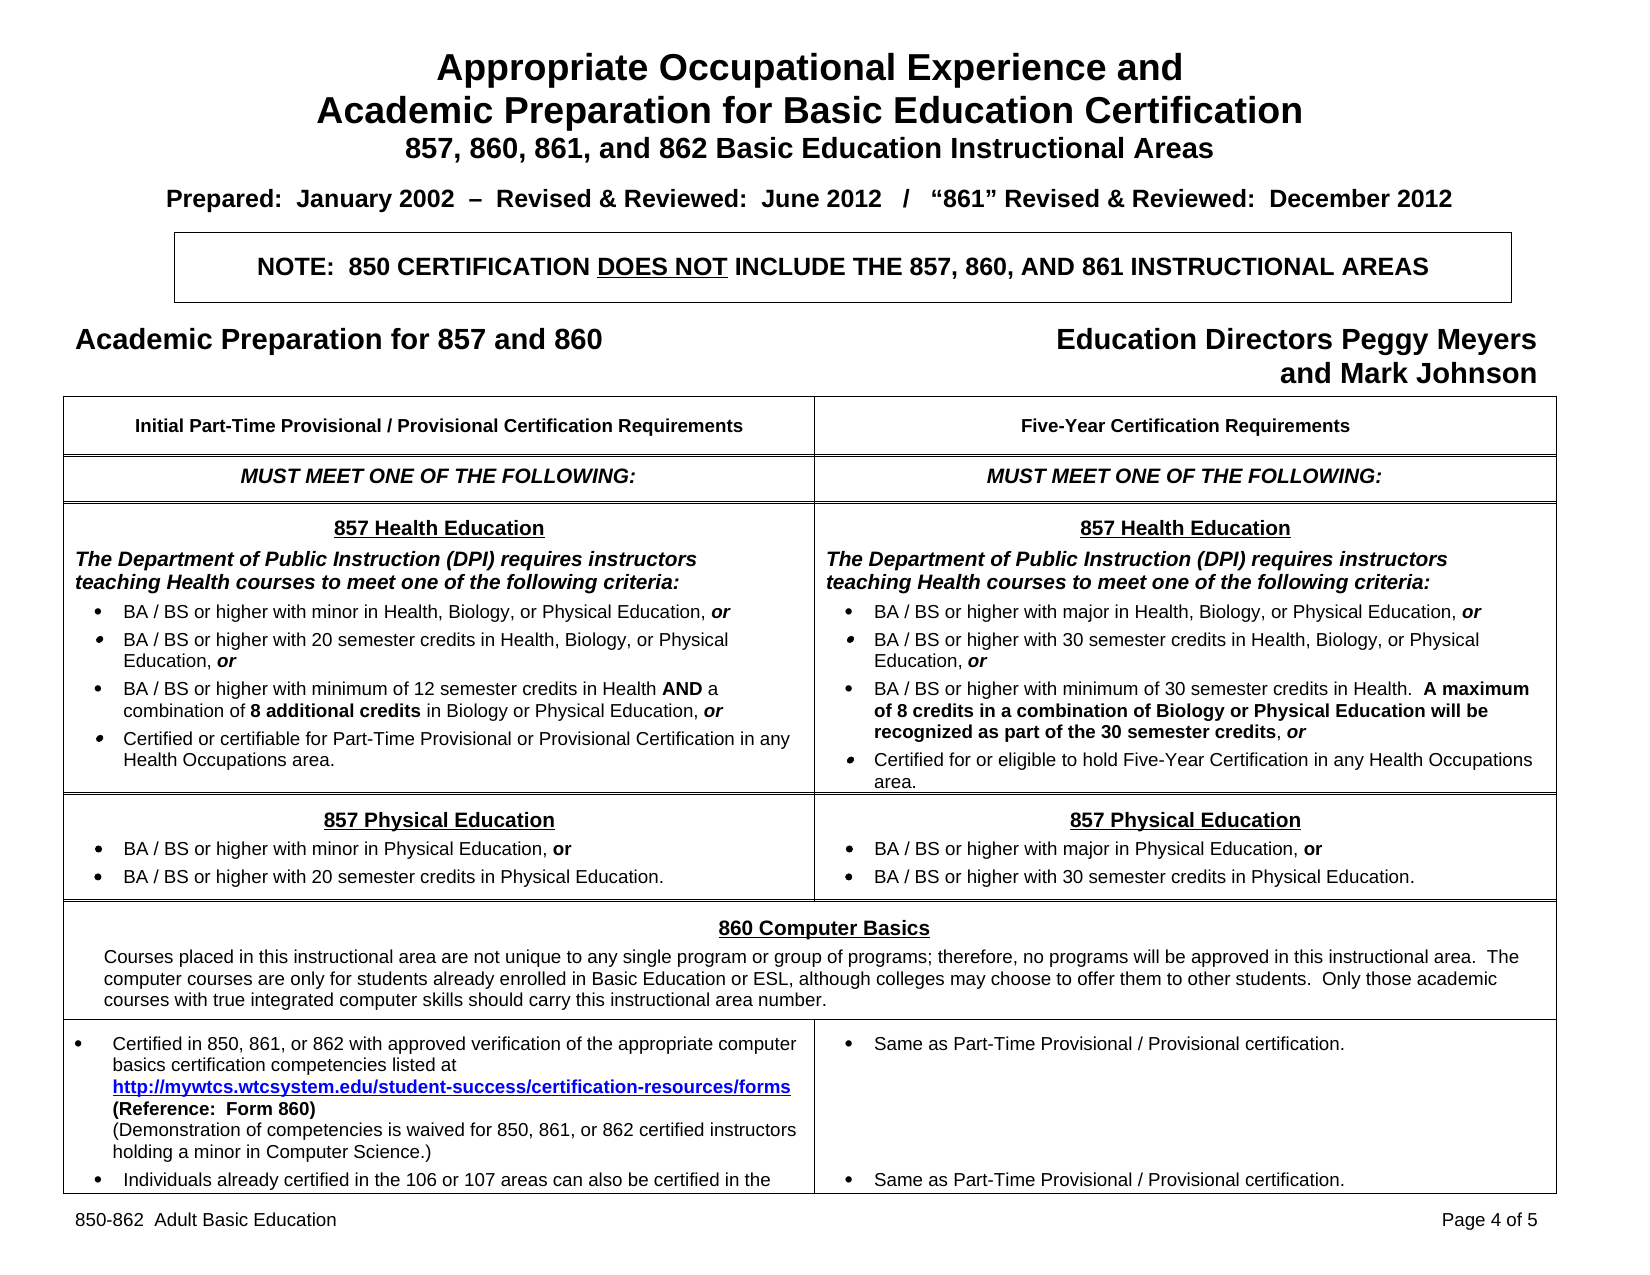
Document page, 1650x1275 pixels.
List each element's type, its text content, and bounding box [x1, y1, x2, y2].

table_header Initial Part-Time Provisional / Provisional Certification Requirements [64, 397, 814, 454]
table_header Five-Year Certification Requirements [815, 397, 1556, 454]
text and Mark Johnson [75, 356, 1545, 389]
table_cell Certified in 850, 861, or 862 with approved verification of the appropriate computer basics certification competencies listed at http://mywtcs.wtcsystem.edu/student-success/certification-resources/forms (Reference: Form 860) (Demonstration of competencies is waived for 850, 861, or 862 certified instructors holding a minor in Computer Science.) Individuals already certified in the 106 or 107 areas can also be certified in the 860 area. Competency verification is not necessary. [64, 1020, 814, 1192]
table_cell Same as Part-Time Provisional / Provisional certification. Same as Part-Time Provisional / Provisional certification. [815, 1020, 1556, 1192]
text Academic Preparation for 857 and 860 Education Directors Peggy Meyers [75, 322, 1545, 356]
text Appropriate Occupational Experience and Academic Preparation for Basic Education Certification [75, 45, 1545, 131]
table_cell 860 Computer Basics Courses placed in this instructional area are not unique to any single program or group of programs; therefore, no programs will be approved in this instructional area. The computer courses are only for students already enrolled in Basic Education or ESL, although colleges may choose to offer them to other students. Only those academic courses with true integrated computer skills should carry this instructional area number. [64, 902, 1556, 1019]
text 857, 860, 861, and 862 Basic Education Instructional Areas [75, 131, 1545, 165]
table_cell 857 Health Education The Department of Public Instruction (DPI) requires instructors teaching Health courses to meet one of the following criteria: BA / BS or higher with major in Health, Biology, or Physical Education, or BA / BS or higher with 30 semester credits in Health, Biology, or Physical Education, or BA / BS or higher with minimum of 30 semester credits in Health. A maximum of 8 credits in a combination of Biology or Physical Education will be recognized as part of the 30 semester credits, or Certified for or eligible to hold Five-Year Certification in any Health Occupations area. [815, 504, 1556, 792]
table_header NOTE: 850 CERTIFICATION DOES NOT INCLUDE THE 857, 860, AND 861 INSTRUCTIONAL AREAS [175, 233, 1511, 302]
table_cell 857 Health Education The Department of Public Instruction (DPI) requires instructors teaching Health courses to meet one of the following criteria: BA / BS or higher with minor in Health, Biology, or Physical Education, or BA / BS or higher with 20 semester credits in Health, Biology, or Physical Education, or BA / BS or higher with minimum of 12 semester credits in Health AND a combination of 8 additional credits in Biology or Physical Education, or Certified or certifiable for Part-Time Provisional or Provisional Certification in any Health Occupations area. [64, 504, 814, 792]
table_cell MUST MEET ONE OF THE FOLLOWING: [815, 457, 1556, 501]
table_cell 857 Physical Education BA / BS or higher with major in Physical Education, or BA / BS or higher with 30 semester credits in Physical Education. [815, 795, 1556, 898]
table_cell 857 Physical Education BA / BS or higher with minor in Physical Education, or BA / BS or higher with 20 semester credits in Physical Education. [64, 795, 814, 898]
table_cell MUST MEET ONE OF THE FOLLOWING: [64, 457, 814, 501]
text Prepared: January 2002 – Revised & Reviewed: June 2012 / “861” Revised & Reviewed: December 2012 [75, 184, 1545, 213]
